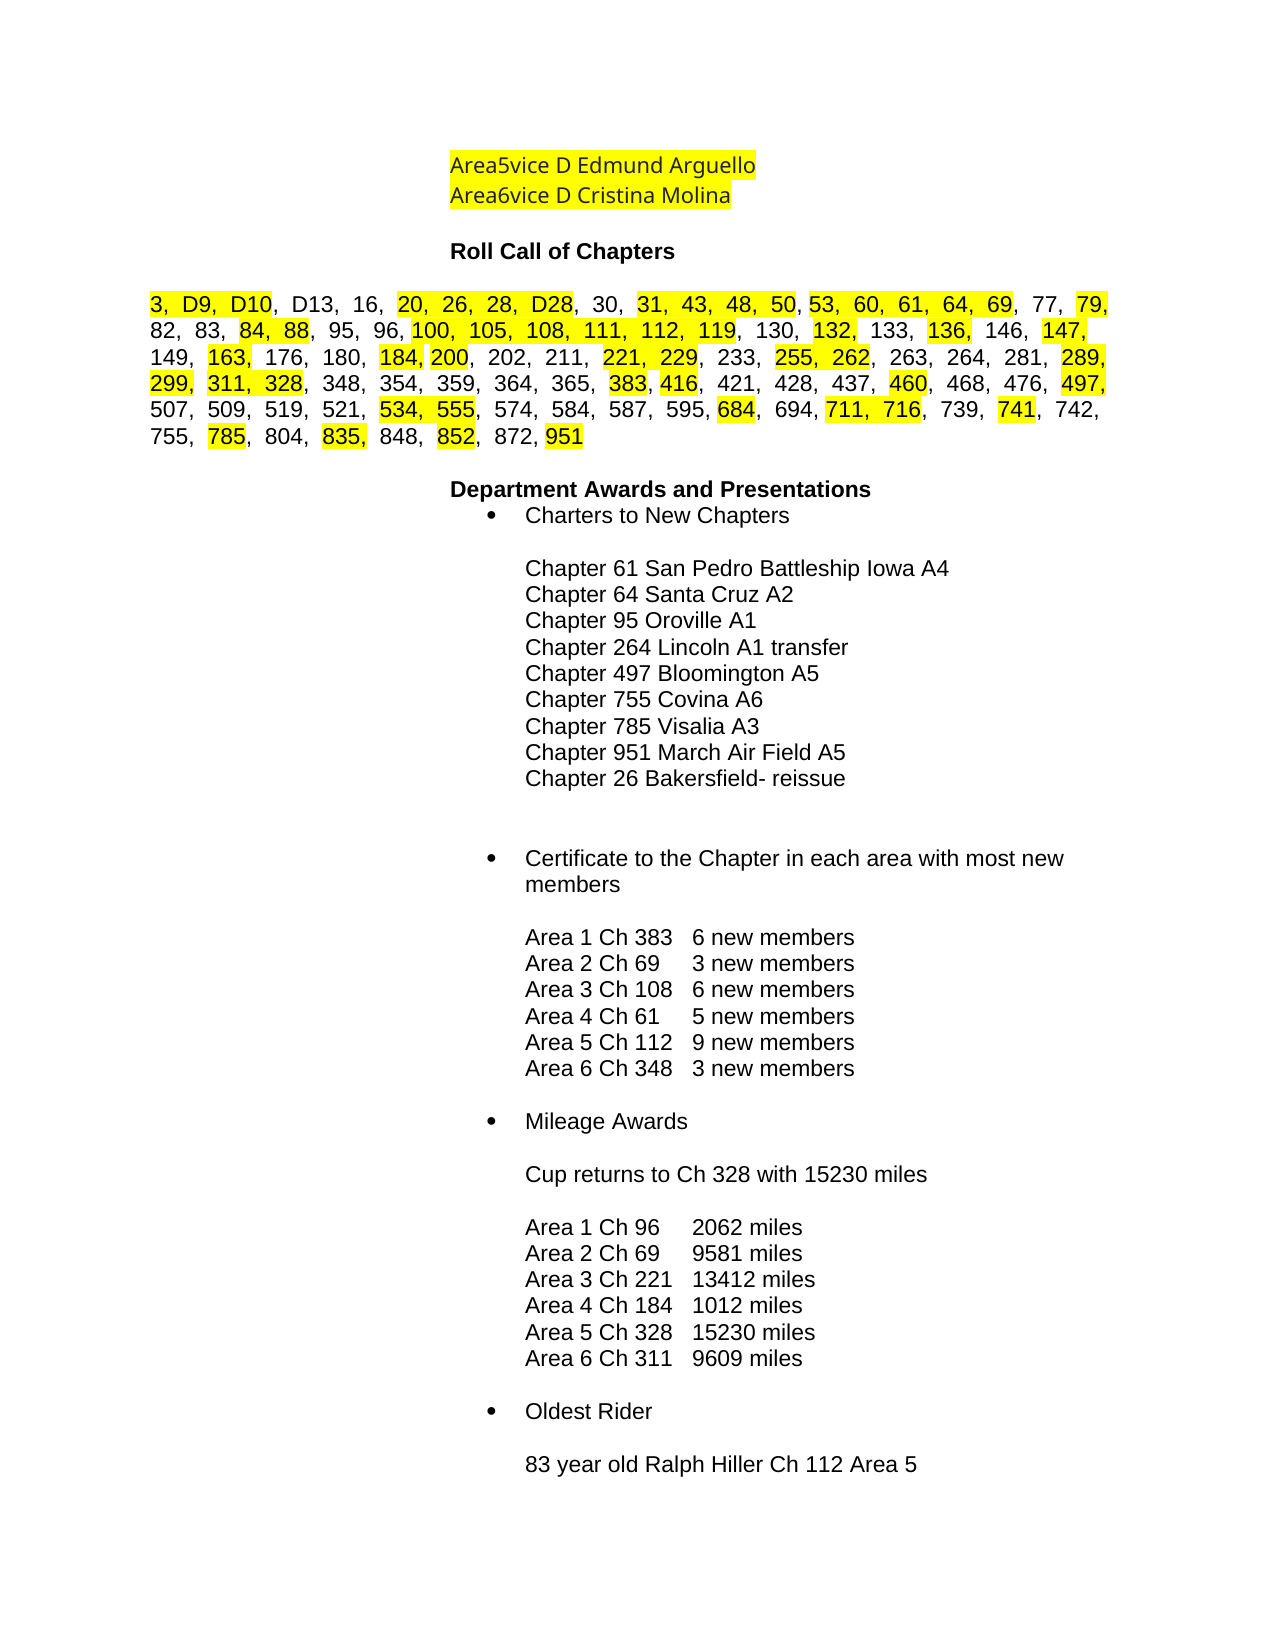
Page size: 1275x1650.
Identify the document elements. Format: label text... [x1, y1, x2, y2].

text Area 4 Ch 61 5 new members [525, 1003, 1125, 1029]
text Department Awards and Presentations [450, 476, 1125, 502]
text Chapter 755 Covina A6 [525, 686, 1125, 713]
text Area 4 Ch 184 1012 miles [450, 1292, 1125, 1319]
text Cup returns to Ch 328 with 15230 miles [450, 1161, 1125, 1187]
list Mileage Awards [487, 1108, 1125, 1134]
text Area 6 Ch 311 9609 miles [450, 1345, 1125, 1372]
text Area 5 Ch 112 9 new members [525, 1029, 1125, 1055]
text Chapter 785 Visalia A3 [525, 713, 1125, 739]
text Chapter 61 San Pedro Battleship Iowa A4 [525, 554, 1125, 581]
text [450, 150, 1125, 238]
text Area 3 Ch 108 6 new members [525, 976, 1125, 1003]
text Area 1 Ch 96 2062 miles [450, 1213, 1125, 1240]
text Chapter 95 Oroville A1 [525, 607, 1125, 634]
text Chapter 64 Santa Cruz A2 [525, 581, 1125, 607]
text Area 2 Ch 69 9581 miles [450, 1240, 1125, 1266]
list Charters to New Chapters [487, 502, 1125, 528]
list Oldest Rider [487, 1398, 1125, 1424]
text Roll Call of Chapters [450, 238, 1125, 265]
text Chapter 26 Bakersfield- reissue [525, 765, 1125, 792]
text Area 3 Ch 221 13412 miles [450, 1266, 1125, 1292]
text Area 5 Ch 328 15230 miles [450, 1319, 1125, 1345]
text Area 6 Ch 348 3 new members [525, 1055, 1125, 1082]
text 3, D9, D10, D13, 16, 20, 26, 28, D28, 30, 31, 43, 48, 50, 53, 60, 61, 64, 69, 77, 79, 82, 83, 84, 88, 95, 96, 100, 105, 108, 111, 112, 119, 130, 132, 133, 136, 146, 147, 149, 163, 176, 180, 184, 200, 202, 211, 221, 229, 233, 255, 262, 263, 264, 281, 289, 299, 311, 328, 348, 354, 359, 364, 365, 383, 416, 421, 428, 437, 460, 468, 476, 497, 507, 509, 519, 521, 534, 555, 574, 584, 587, 595, 684, 694, 711, 716, 739, 741, 742, 755, 785, 804, 835, 848, 852, 872, 951 [150, 291, 1125, 449]
list Certificate to the Chapter in each area with most new members [487, 844, 1125, 897]
text 83 year old Ralph Hiller Ch 112 Area 5 [525, 1451, 1125, 1477]
text Chapter 497 Bloomington A5 [525, 660, 1125, 686]
text Area 2 Ch 69 3 new members [525, 950, 1125, 976]
text Chapter 264 Lincoln A1 transfer [525, 634, 1125, 660]
text Area 1 Ch 383 6 new members [525, 923, 1125, 950]
text Chapter 951 March Air Field A5 [525, 739, 1125, 765]
